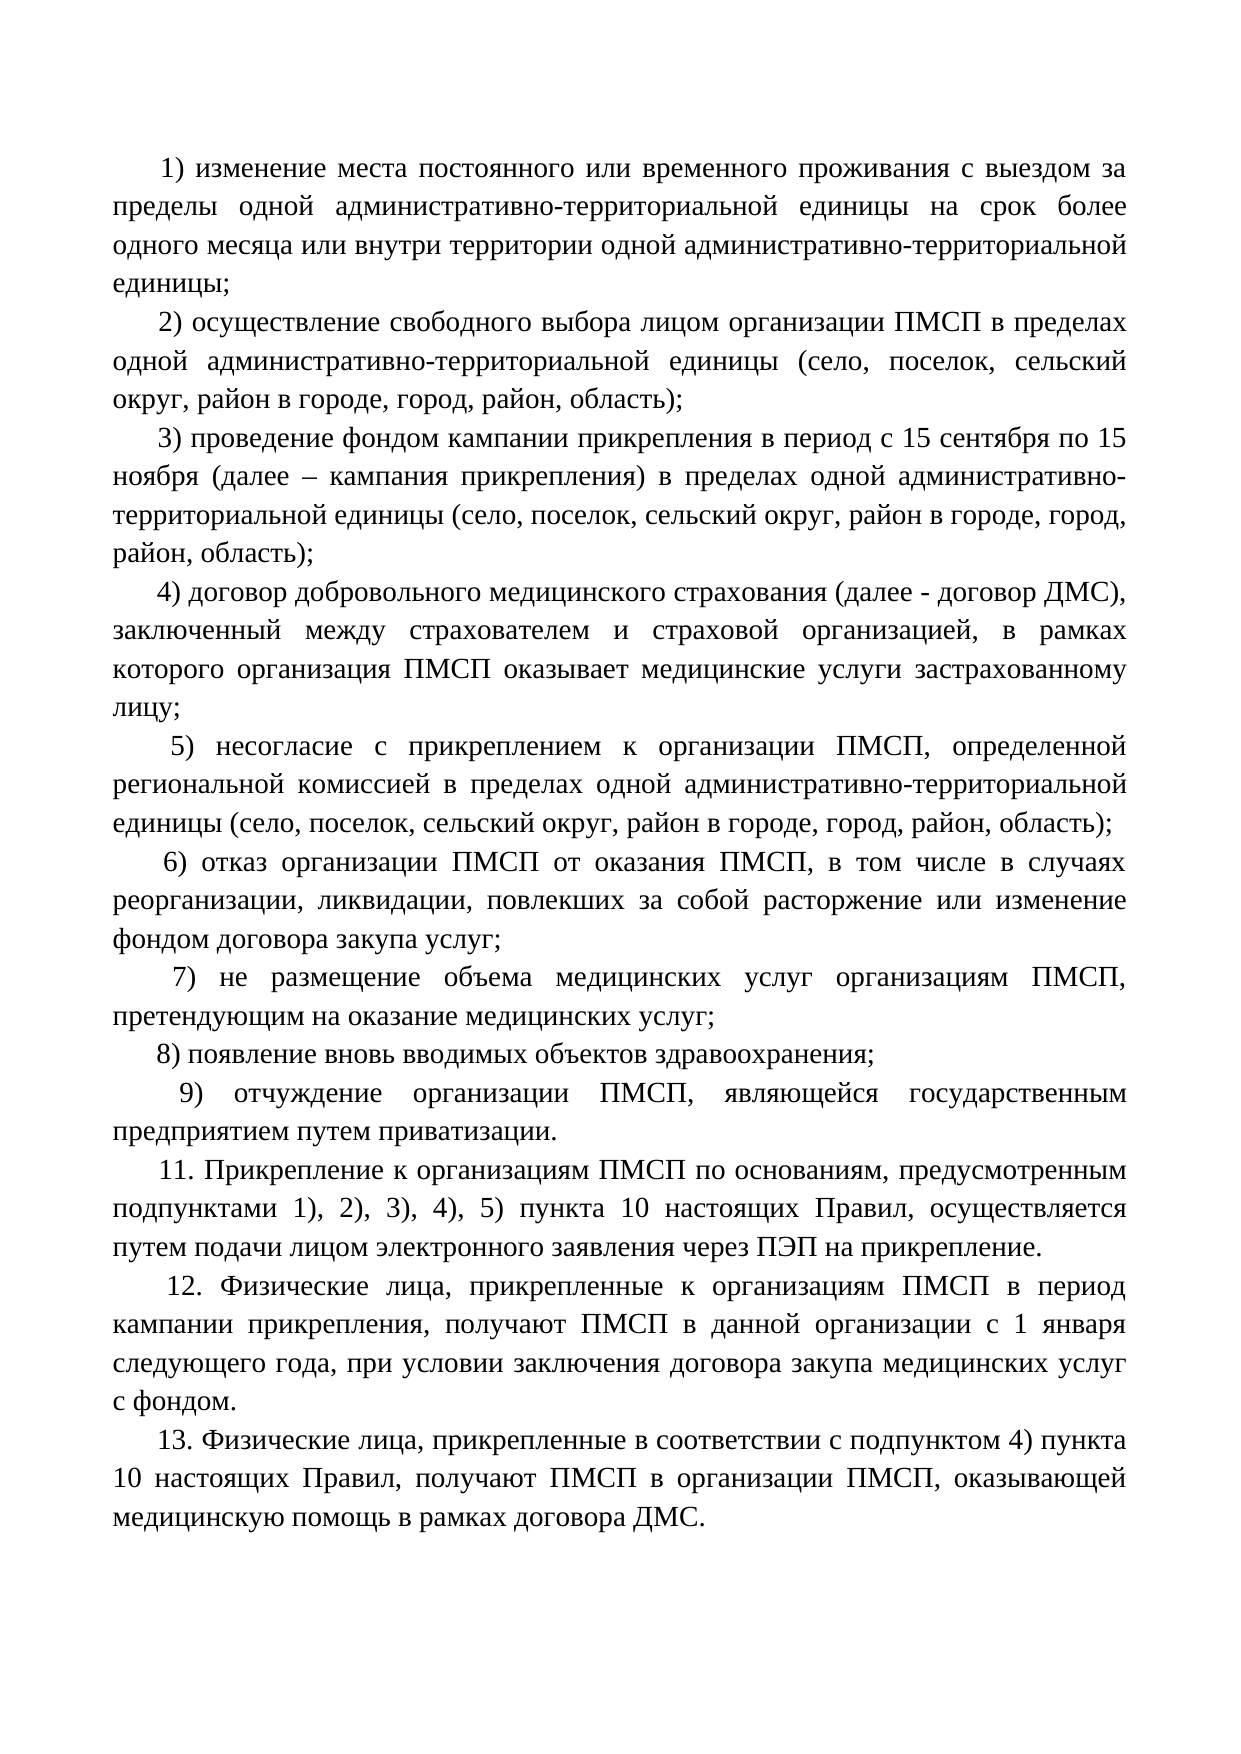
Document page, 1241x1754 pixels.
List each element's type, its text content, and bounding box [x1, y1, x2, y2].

text 6) отказ организации ПМСП от оказания ПМСП, в том числе в случаях реорганизации, ликвидации, повлекших за собой расторжение или изменение фондом договора закупа услуг; [112, 844, 1128, 954]
text 12. Физические лица, прикрепленные к организациям ПМСП в период кампании прикрепления, получают ПМСП в данной организации с 1 января следующего года, при условии заключения договора закупа медицинских услуг с фондом. [112, 1268, 1128, 1417]
text 5) несогласие с прикреплением к организации ПМСП, определенной региональной комиссией в пределах одной административно-территориальной единицы (село, поселок, сельский округ, район в городе, город, район, область); [112, 728, 1128, 839]
text 3) проведение фондом кампании прикрепления в период с 15 сентября по 15 ноября (далее – кампания прикрепления) в пределах одной административно-территориальной единицы (село, поселок, сельский округ, район в городе, город, район, область); [112, 420, 1128, 569]
text 2) осуществление свободного выбора лицом организации ПМСП в пределах одной административно-территориальной единицы (село, поселок, сельский округ, район в городе, город, район, область); [112, 304, 1128, 415]
text 4) договор добровольного медицинского страхования (далее - договор ДМС), заключенный между страхователем и страховой организацией, в рамках которого организация ПМСП оказывает медицинские услуги застрахованному лицу; [112, 574, 1128, 723]
text 7) не размещение объема медицинских услуг организациям ПМСП, претендующим на оказание медицинских услуг; [112, 959, 1128, 1031]
text 1) изменение места постоянного или временного проживания с выездом за пределы одной административно-территориальной единицы на срок более одного месяца или внутри территории одной административно-территориальной единицы; [112, 150, 1128, 299]
text 13. Физические лица, прикрепленные в соответствии с подпунктом 4) пункта 10 настоящих Правил, получают ПМСП в организации ПМСП, оказывающей медицинскую помощь в рамках договора ДМС. [112, 1422, 1128, 1532]
text 8) появление вновь вводимых объектов здравоохранения; [112, 1036, 1128, 1070]
text 11. Прикрепление к организациям ПМСП по основаниям, предусмотренным подпунктами 1), 2), 3), 4), 5) пункта 10 настоящих Правил, осуществляется путем подачи лицом электронного заявления через ПЭП на прикрепление. [112, 1152, 1128, 1263]
text 9) отчуждение организации ПМСП, являющейся государственным предприятием путем приватизации. [112, 1075, 1128, 1147]
